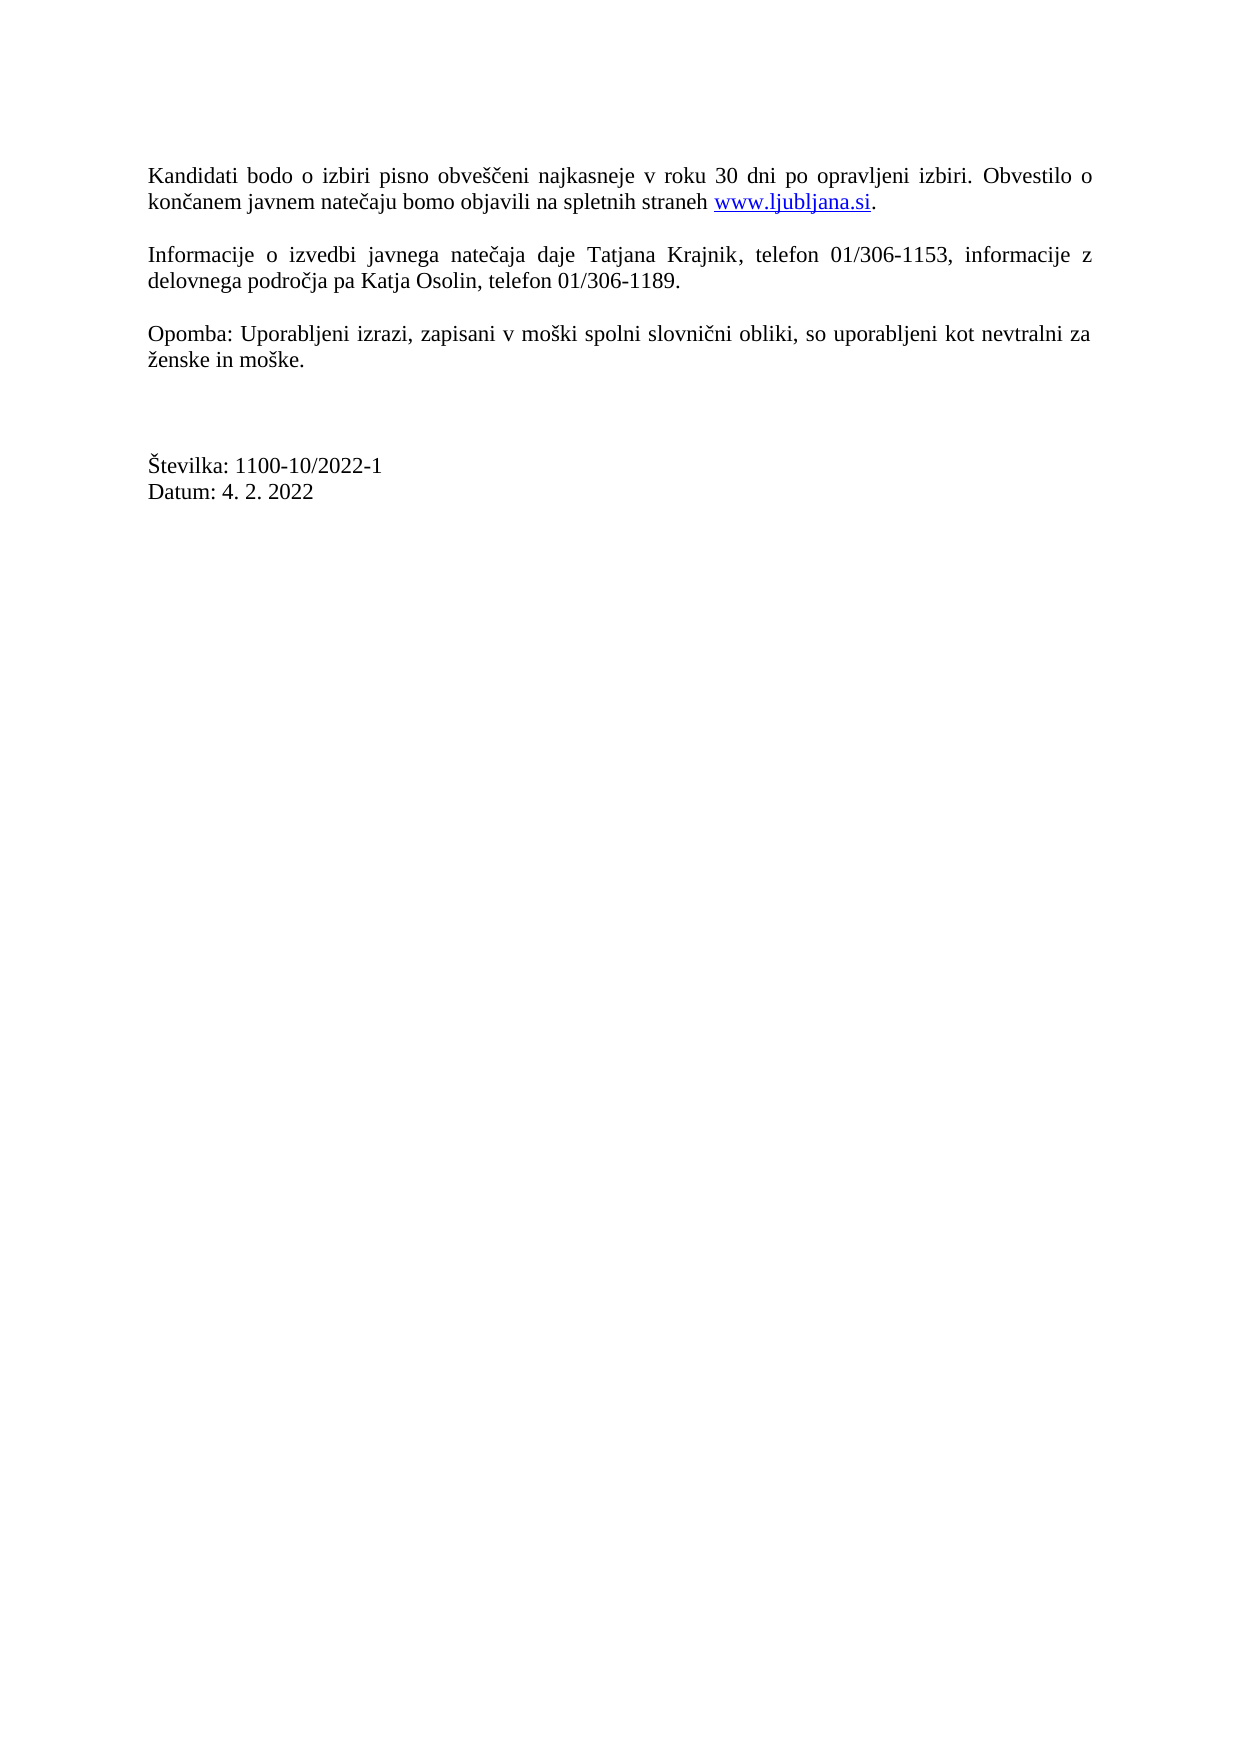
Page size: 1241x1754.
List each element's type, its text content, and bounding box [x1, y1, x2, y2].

text Informacije o izvedbi javnega natečaja daje Tatjana Krajnik, telefon 01/306-1153, informacije z delovnega področja pa Katja Osolin, telefon 01/306-1189. [148, 241, 1092, 293]
text Številka: 1100-10/2022-1 [148, 452, 1092, 478]
text Kandidati bodo o izbiri pisno obveščeni najkasneje v roku 30 dni po opravljeni izbiri. Obvestilo o končanem javnem natečaju bomo objavili na spletnih straneh www.ljubljana.si. [148, 162, 1092, 214]
text Datum: 4. 2. 2022 [148, 478, 1092, 504]
text Opomba: Uporabljeni izrazi, zapisani v moški spolni slovnični obliki, so uporabljeni kot nevtralni za ženske in moške. [148, 320, 1092, 373]
